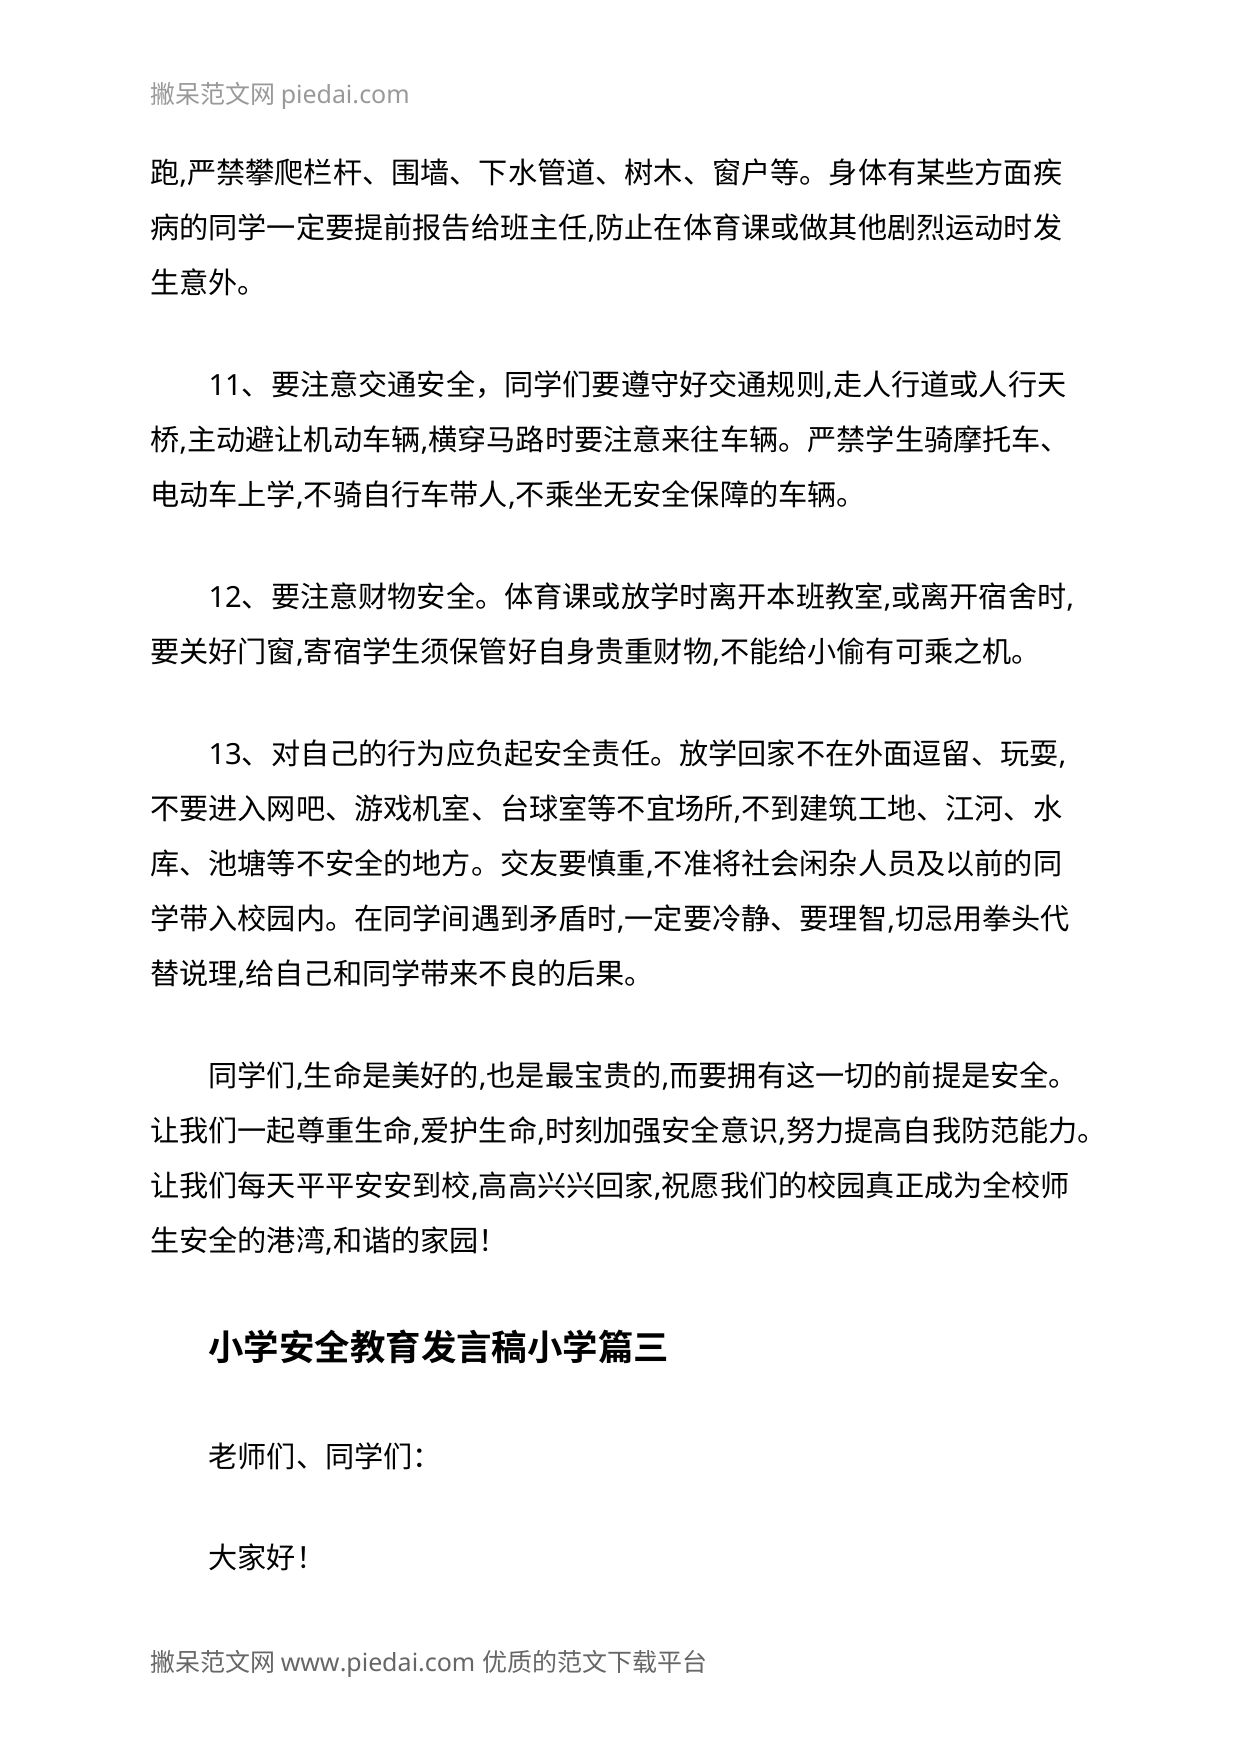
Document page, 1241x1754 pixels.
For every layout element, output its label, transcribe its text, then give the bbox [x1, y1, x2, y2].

text 大家好！ [150, 1535, 1090, 1577]
text 老师们、同学们： [150, 1433, 1090, 1475]
text 11、要注意交通安全，同学们要遵守好交通规则,走人行道或人行天桥,主动避让机动车辆,横穿马路时要注意来往车辆。严禁学生骑摩托车、电动车上学,不骑自行车带人,不乘坐无安全保障的车辆。 [150, 362, 1090, 514]
text 同学们,生命是美好的,也是最宝贵的,而要拥有这一切的前提是安全。让我们一起尊重生命,爱护生命,时刻加强安全意识,努力提高自我防范能力。让我们每天平平安安到校,高高兴兴回家,祝愿我们的校园真正成为全校师生安全的港湾,和谐的家园！ [150, 1053, 1090, 1260]
text 13、对自己的行为应负起安全责任。放学回家不在外面逗留、玩耍,不要进入网吧、游戏机室、台球室等不宜场所,不到建筑工地、江河、水库、池塘等不安全的地方。交友要慎重,不准将社会闲杂人员及以前的同学带入校园内。在同学间遇到矛盾时,一定要冷静、要理智,切忌用拳头代替说理,给自己和同学带来不良的后果。 [150, 731, 1090, 993]
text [150, 150, 1090, 302]
text 小学安全教育发言稿小学篇三 [150, 1320, 1090, 1371]
text 12、要注意财物安全。体育课或放学时离开本班教室,或离开宿舍时,要关好门窗,寄宿学生须保管好自身贵重财物,不能给小偷有可乘之机。 [150, 574, 1090, 671]
